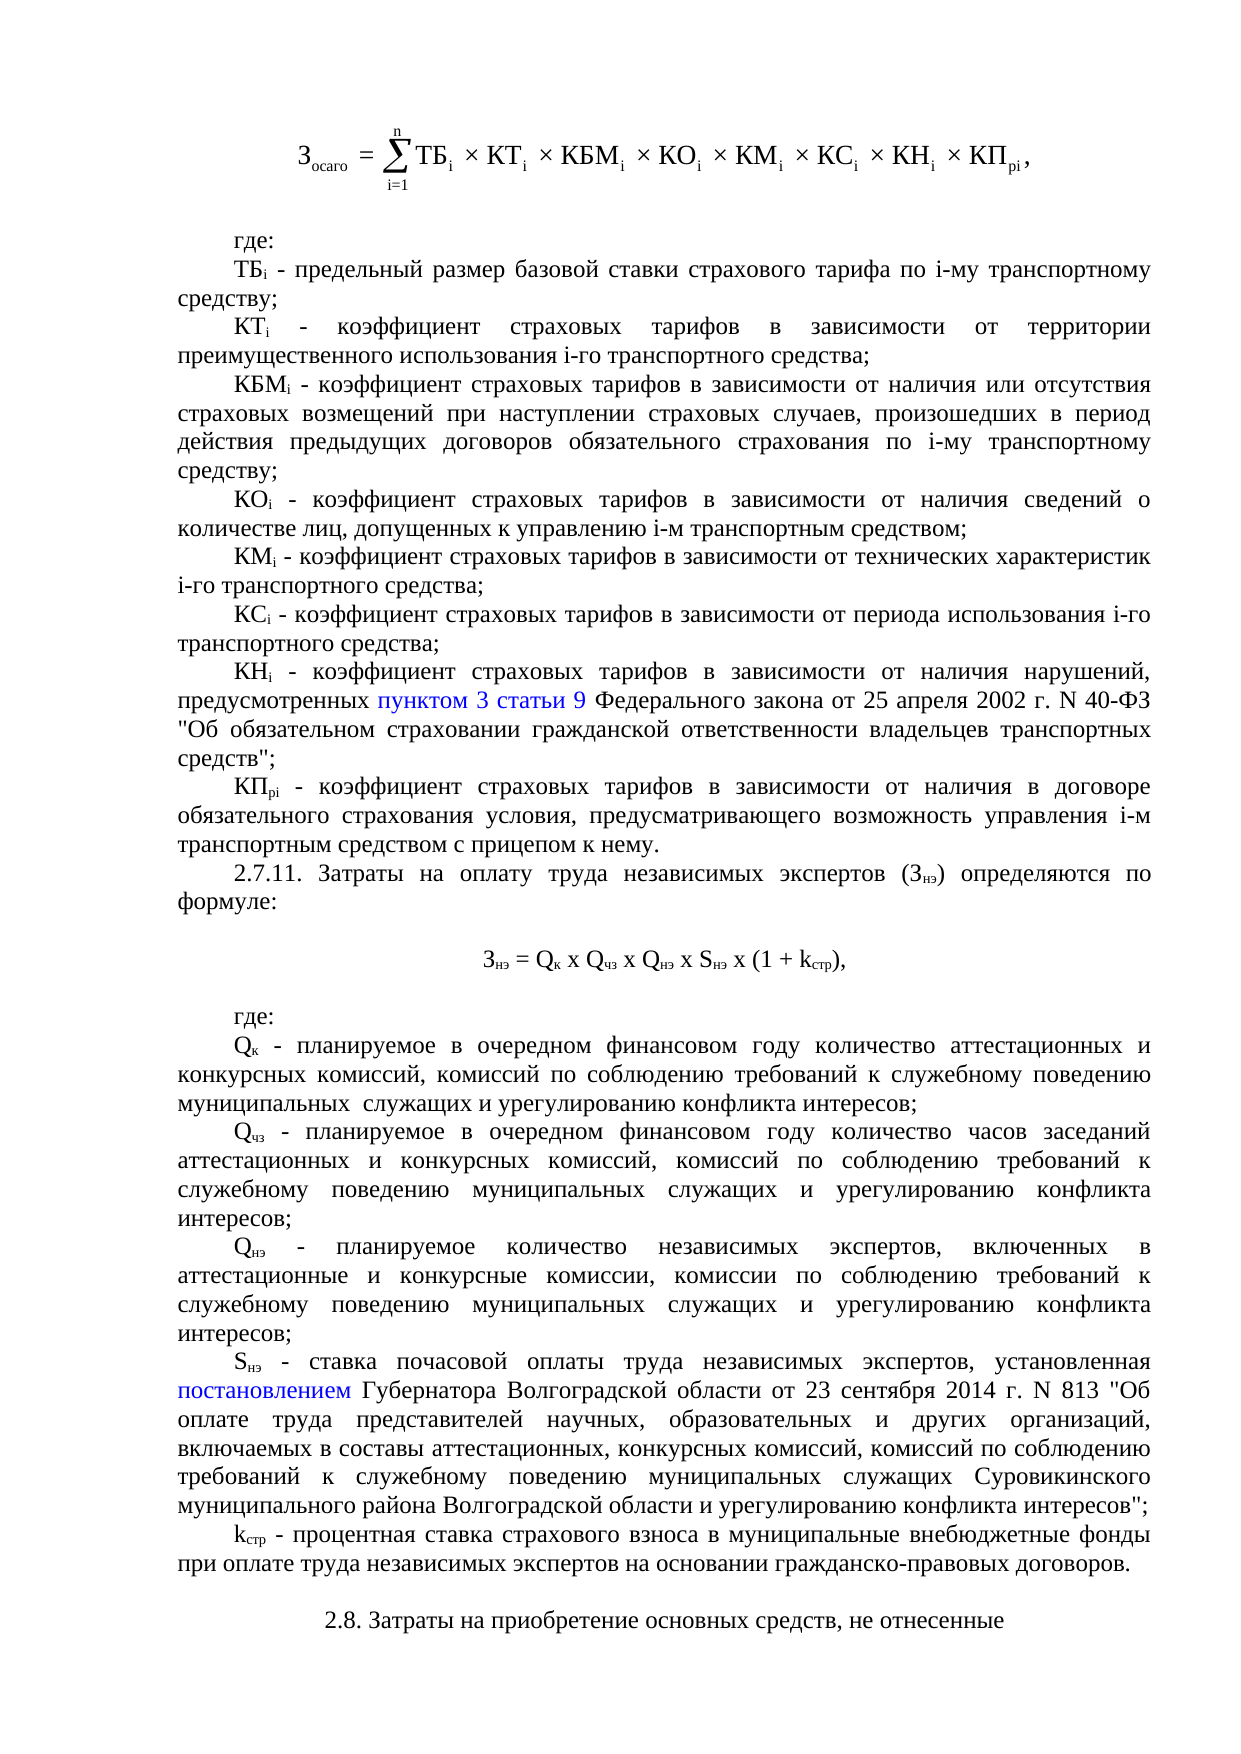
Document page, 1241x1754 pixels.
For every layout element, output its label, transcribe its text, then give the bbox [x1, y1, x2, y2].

text kстр - процентная ставка страхового взноса в муниципальные внебюджетные фонды при оплате труда независимых экспертов на основании гражданско-правовых договоров. [177, 1519, 1152, 1576]
text КБМi - коэффициент страховых тарифов в зависимости от наличия или отсутствия страховых возмещений при наступлении страховых случаев, произошедших в период действия предыдущих договоров обязательного страхования по i-му транспортному средству; [177, 369, 1152, 484]
text Qк - планируемое в очередном финансовом году количество аттестационных и конкурсных комиссий, комиссий по соблюдению требований к служебному поведению муниципальных служащих и урегулированию конфликта интересов; [177, 1030, 1152, 1116]
text КТi - коэффициент страховых тарифов в зависимости от территории преимущественного использования i-го транспортного средства; [177, 311, 1152, 369]
text КНi - коэффициент страховых тарифов в зависимости от наличия нарушений, предусмотренных пунктом 3 статьи 9 Федерального закона от 25 апреля 2002 г. N 40-ФЗ "Об обязательном страховании гражданской ответственности владельцев транспортных средств"; [177, 656, 1152, 771]
text ТБi - предельный размер базовой ставки страхового тарифа по i-му транспортному средству; [177, 254, 1152, 311]
text где: [177, 1001, 1152, 1030]
text 2.8. Затраты на приобретение основных средств, не отнесенные [177, 1605, 1152, 1634]
text Знэ = Qк x Qчз x Qнэ x Sнэ x (1 + kстр), [177, 944, 1152, 973]
text КОi - коэффициент страховых тарифов в зависимости от наличия сведений о количестве лиц, допущенных к управлению i-м транспортным средством; [177, 484, 1152, 541]
text КМi - коэффициент страховых тарифов в зависимости от технических характеристик i-го транспортного средства; [177, 541, 1152, 599]
text Qнэ - планируемое количество независимых экспертов, включенных в аттестационные и конкурсные комиссии, комиссии по соблюдению требований к служебному поведению муниципальных служащих и урегулированию конфликта интересов; [177, 1231, 1152, 1346]
text где: [177, 225, 1152, 254]
text КПpi - коэффициент страховых тарифов в зависимости от наличия в договоре обязательного страхования условия, предусматривающего возможность управления i-м транспортным средством с прицепом к нему. [177, 771, 1152, 858]
text КСi - коэффициент страховых тарифов в зависимости от периода использования i-го транспортного средства; [177, 599, 1152, 656]
text 2.7.11. Затраты на оплату труда независимых экспертов (Знэ) определяются по формуле: [177, 858, 1152, 915]
text Qчз - планируемое в очередном финансовом году количество часов заседаний аттестационных и конкурсных комиссий, комиссий по соблюдению требований к служебному поведению муниципальных служащих и урегулированию конфликта интересов; [177, 1116, 1152, 1231]
text Sнэ - ставка почасовой оплаты труда независимых экспертов, установленная постановлением Губернатора Волгоградской области от 23 сентября 2014 г. N 813 "Об оплате труда представителей научных, образовательных и других организаций, включаемых в составы аттестационных, конкурсных комиссий, комиссий по соблюдению требований к служебному поведению муниципальных служащих Суровикинского муниципального района Волгоградской области и урегулированию конфликта интересов"; [177, 1346, 1152, 1519]
